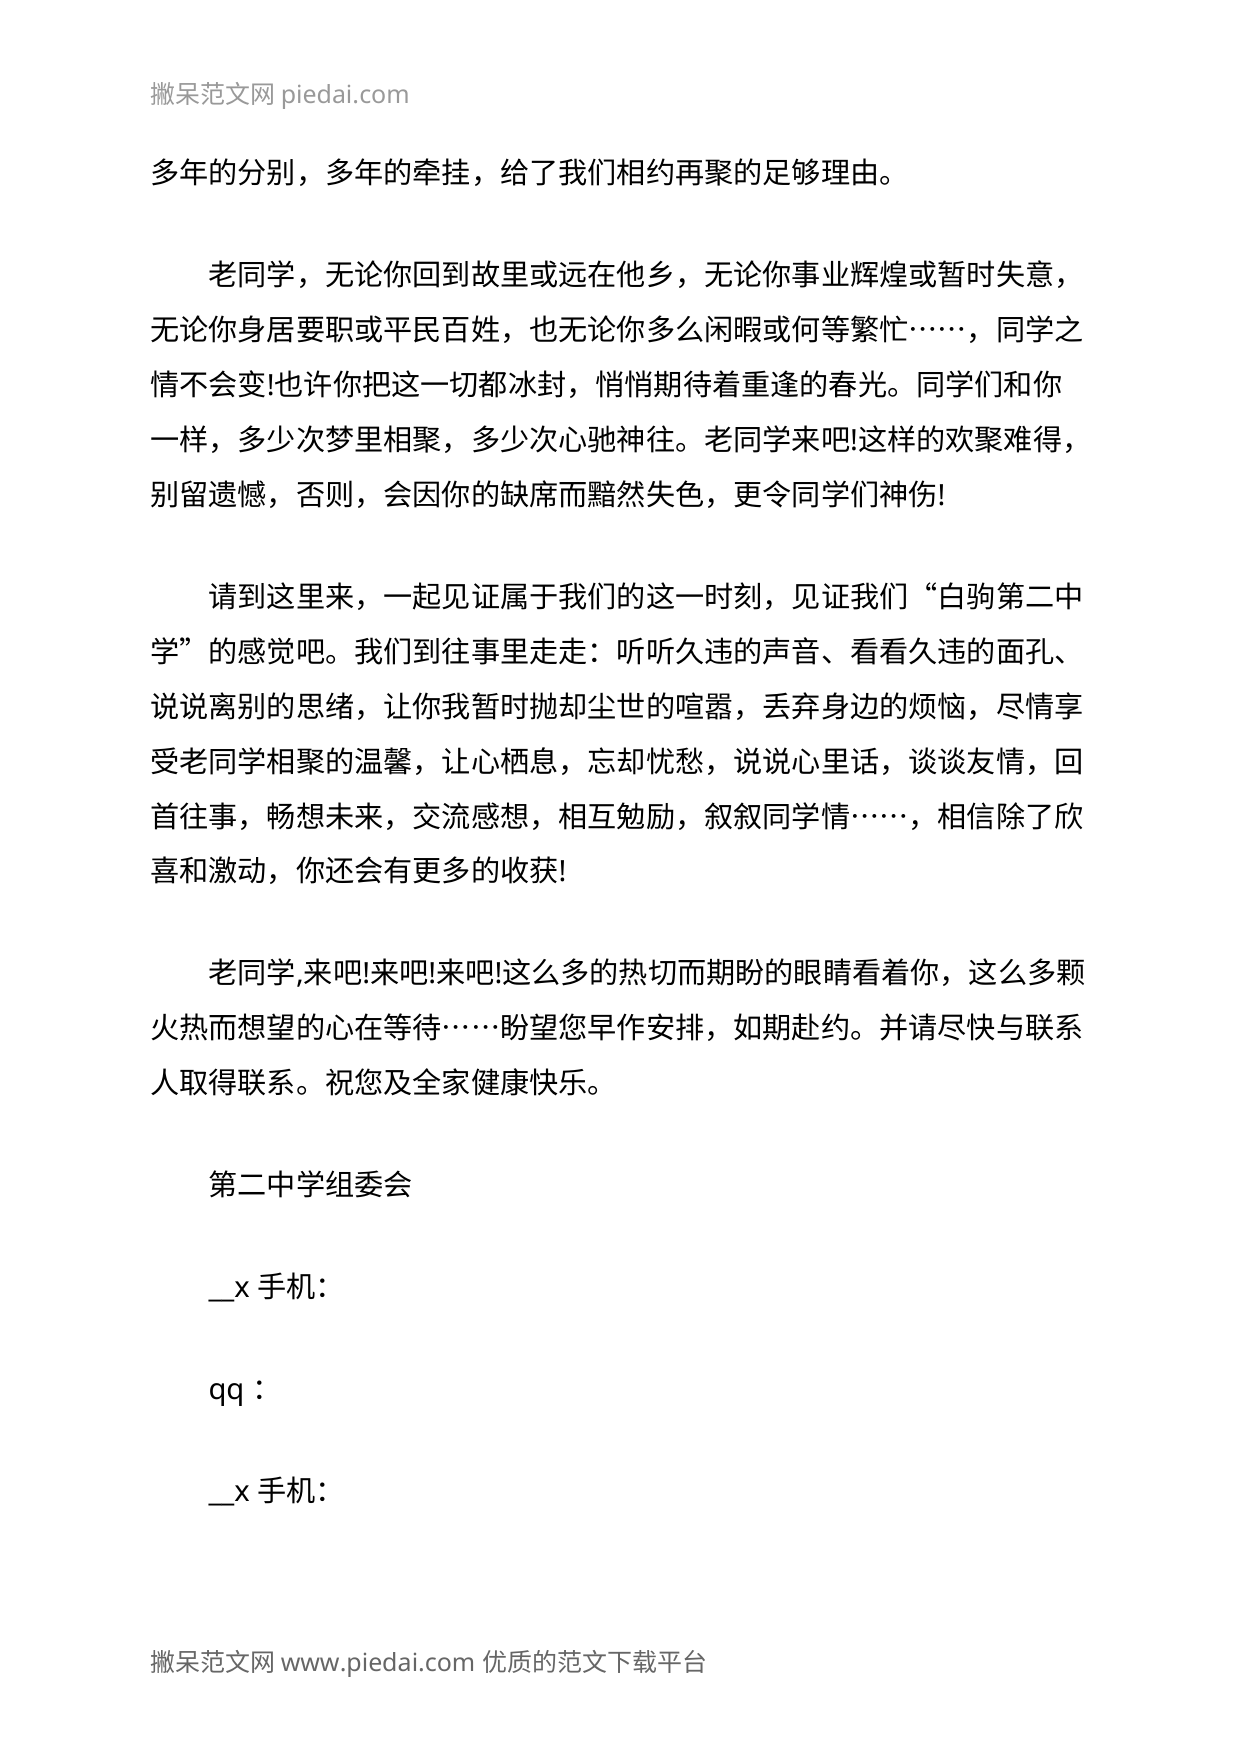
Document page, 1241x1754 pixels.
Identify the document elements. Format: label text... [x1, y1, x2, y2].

text 老同学，无论你回到故里或远在他乡，无论你事业辉煌或暂时失意，无论你身居要职或平民百姓，也无论你多么闲暇或何等繁忙……，同学之情不会变!也许你把这一切都冰封，悄悄期待着重逢的春光。同学们和你一样，多少次梦里相聚，多少次心驰神往。老同学来吧!这样的欢聚难得，别留遗憾，否则，会因你的缺席而黯然失色，更令同学们神伤! [150, 252, 1090, 514]
text 请到这里来，一起见证属于我们的这一时刻，见证我们“白驹第二中学”的感觉吧。我们到往事里走走：听听久违的声音、看看久违的面孔、说说离别的思绪，让你我暂时抛却尘世的喧嚣，丢弃身边的烦恼，尽情享受老同学相聚的温馨，让心栖息，忘却忧愁，说说心里话，谈谈友情，回首往事，畅想未来，交流感想，相互勉励，叙叙同学情……，相信除了欣喜和激动，你还会有更多的收获! [150, 573, 1090, 890]
text __x 手机： [150, 1263, 1090, 1306]
text 第二中学组委会 [150, 1162, 1090, 1204]
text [150, 150, 1090, 192]
text __x 手机： [150, 1467, 1090, 1510]
text 老同学,来吧!来吧!来吧!这么多的热切而期盼的眼睛看着你，这么多颗火热而想望的心在等待……盼望您早作安排，如期赴约。并请尽快与联系人取得联系。祝您及全家健康快乐。 [150, 950, 1090, 1102]
text qq ： [150, 1365, 1090, 1408]
